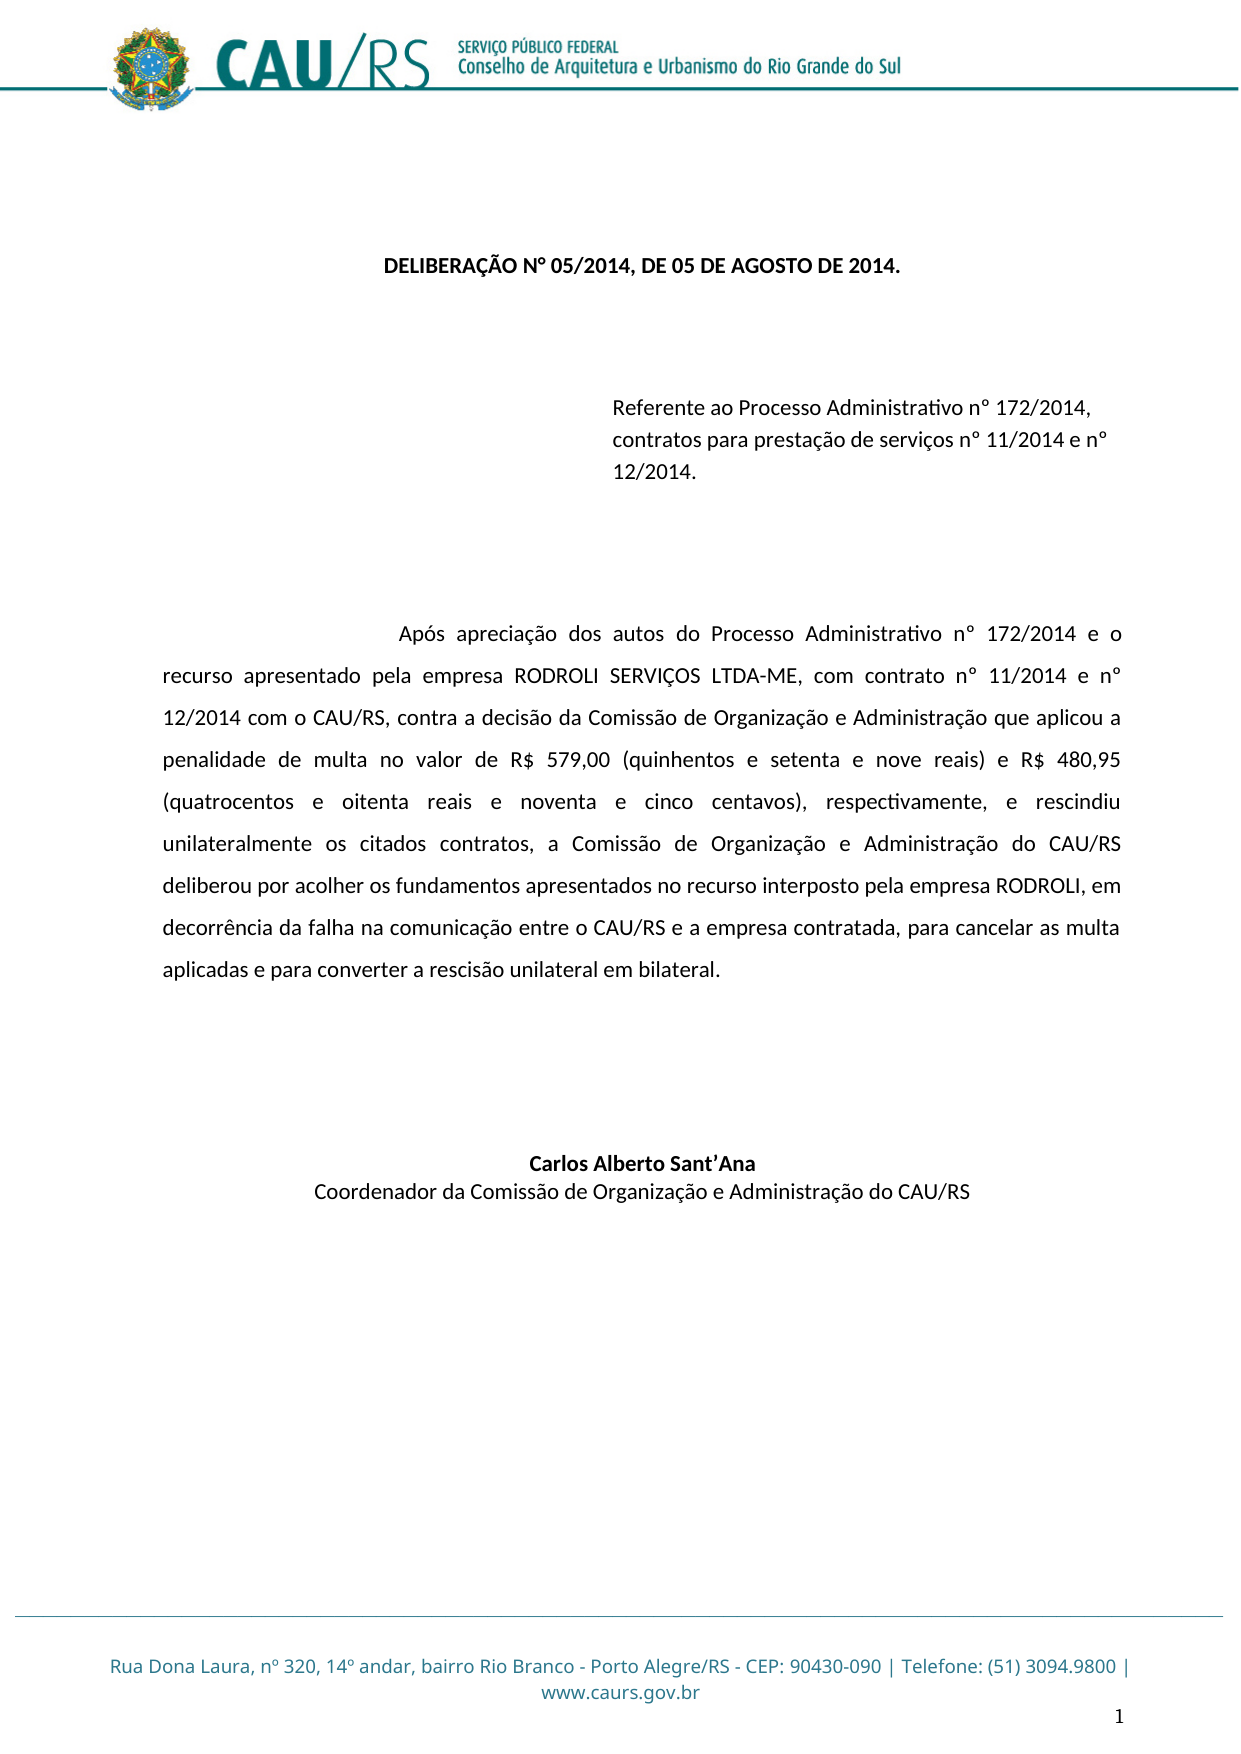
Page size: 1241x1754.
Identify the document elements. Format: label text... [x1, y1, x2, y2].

picture [0, 0, 1239, 122]
text Carlos Alberto Sant’Ana [162, 1149, 1123, 1177]
text DELIBERAÇÃO N° 05/2014, DE 05 DE AGOSTO DE 2014. [162, 252, 1123, 279]
text Após apreciação dos autos do Processo Administrativo nº 172/2014 e o recurso apresentado pela empresa RODROLI SERVIÇOS LTDA-ME, com contrato nº 11/2014 e nº 12/2014 com o CAU/RS, contra a decisão da Comissão de Organização e Administração que aplicou a penalidade de multa no valor de R$ 579,00 (quinhentos e setenta e nove reais) e R$ 480,95 (quatrocentos e oitenta reais e noventa e cinco centavos), respectivamente, e rescindiu unilateralmente os citados contratos, a Comissão de Organização e Administração do CAU/RS deliberou por acolher os fundamentos apresentados no recurso interposto pela empresa RODROLI, em decorrência da falha na comunicação entre o CAU/RS e a empresa contratada, para cancelar as multa aplicadas e para converter a rescisão unilateral em bilateral. [162, 619, 1123, 983]
list Referente ao Processo Administrativo nº 172/2014, contratos para prestação de serviços nº 11/2014 e nº 12/2014. [612, 393, 1123, 485]
text Coordenador da Comissão de Organização e Administração do CAU/RS [162, 1177, 1123, 1206]
